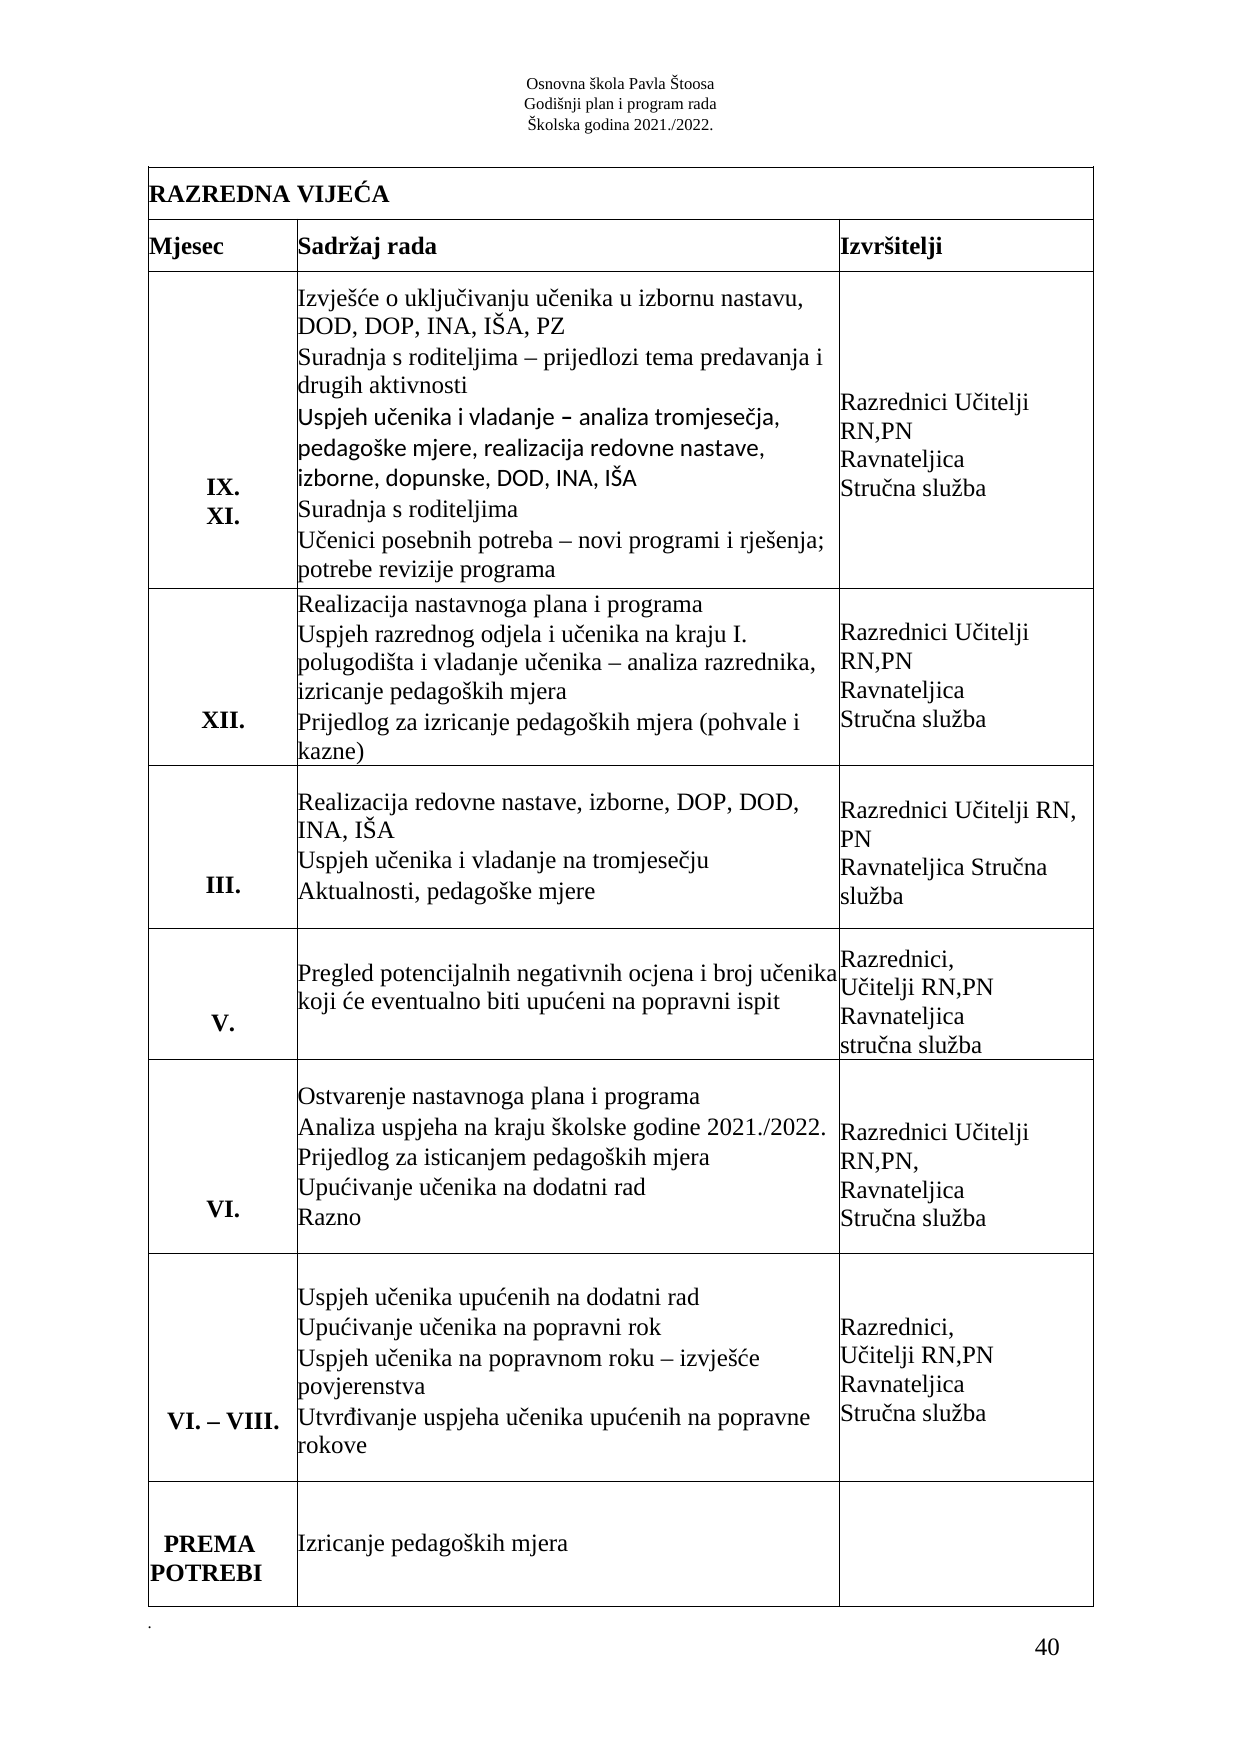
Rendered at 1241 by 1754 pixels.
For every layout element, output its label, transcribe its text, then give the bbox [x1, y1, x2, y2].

table_cell Razrednici Učitelji RN,PN Ravnateljica Stručna služba [840, 272, 1093, 587]
table_cell Realizacija nastavnoga plana i programa Uspjeh razrednog odjela i učenika na kraju I. polugodišta i vladanje učenika – analiza razrednika, izricanje pedagoških mjera Prijedlog za izricanje pedagoških mjera (pohvale i kazne) [298, 589, 839, 764]
table_cell PREMA POTREBI [149, 1482, 297, 1606]
table_cell Uspjeh učenika upućenih na dodatni rad Upućivanje učenika na popravni rok Uspjeh učenika na popravnom roku – izvješće povjerenstva Utvrđivanje uspjeha učenika upućenih na popravne rokove [298, 1254, 839, 1481]
table_cell Razrednici Učitelji RN,PN, Ravnateljica Stručna služba [840, 1060, 1093, 1253]
table_cell III. [149, 766, 297, 928]
table_cell Razrednici Učitelji RN,PN Ravnateljica Stručna služba [840, 589, 1093, 764]
table_cell VI. [149, 1060, 297, 1253]
table_cell Razrednici, Učitelji RN,PN Ravnateljica Stručna služba [840, 1254, 1093, 1481]
table_cell XII. [149, 589, 297, 764]
table_cell Razrednici, Učitelji RN,PN Ravnateljica stručna služba [840, 929, 1093, 1059]
table_cell Sadržaj rada [298, 220, 839, 271]
table_header RAZREDNA VIJEĆA [149, 168, 1093, 218]
table_cell Izvješće o uključivanju učenika u izbornu nastavu, DOD, DOP, INA, IŠA, PZ Suradnja s roditeljima – prijedlozi tema predavanja i drugih aktivnosti Uspjeh učenika i vladanje – analiza tromjesečja, pedagoške mjere, realizacija redovne nastave, izborne, dopunske, DOD, INA, IŠA Suradnja s roditeljima Učenici posebnih potreba – novi programi i rješenja; potrebe revizije programa [298, 272, 839, 587]
table_cell Realizacija redovne nastave, izborne, DOP, DOD, INA, IŠA Uspjeh učenika i vladanje na tromjesečju Aktualnosti, pedagoške mjere [298, 766, 839, 928]
table_cell IX. XI. [149, 272, 297, 587]
table_cell VI. – VIII. [149, 1254, 297, 1481]
table_cell Ostvarenje nastavnoga plana i programa Analiza uspjeha na kraju školske godine 2021./2022. Prijedlog za isticanjem pedagoških mjera Upućivanje učenika na dodatni rad Razno [298, 1060, 839, 1253]
table_cell Izvršitelji [840, 220, 1093, 271]
table_cell Mjesec [149, 220, 297, 271]
table_cell V. [149, 929, 297, 1059]
table_cell Izricanje pedagoških mjera [298, 1482, 839, 1606]
table_cell [840, 1482, 1093, 1606]
table_cell Pregled potencijalnih negativnih ocjena i broj učenika koji će eventualno biti upućeni na popravni ispit [298, 929, 839, 1059]
table_cell Razrednici Učitelji RN, PN Ravnateljica Stručna služba [840, 766, 1093, 928]
